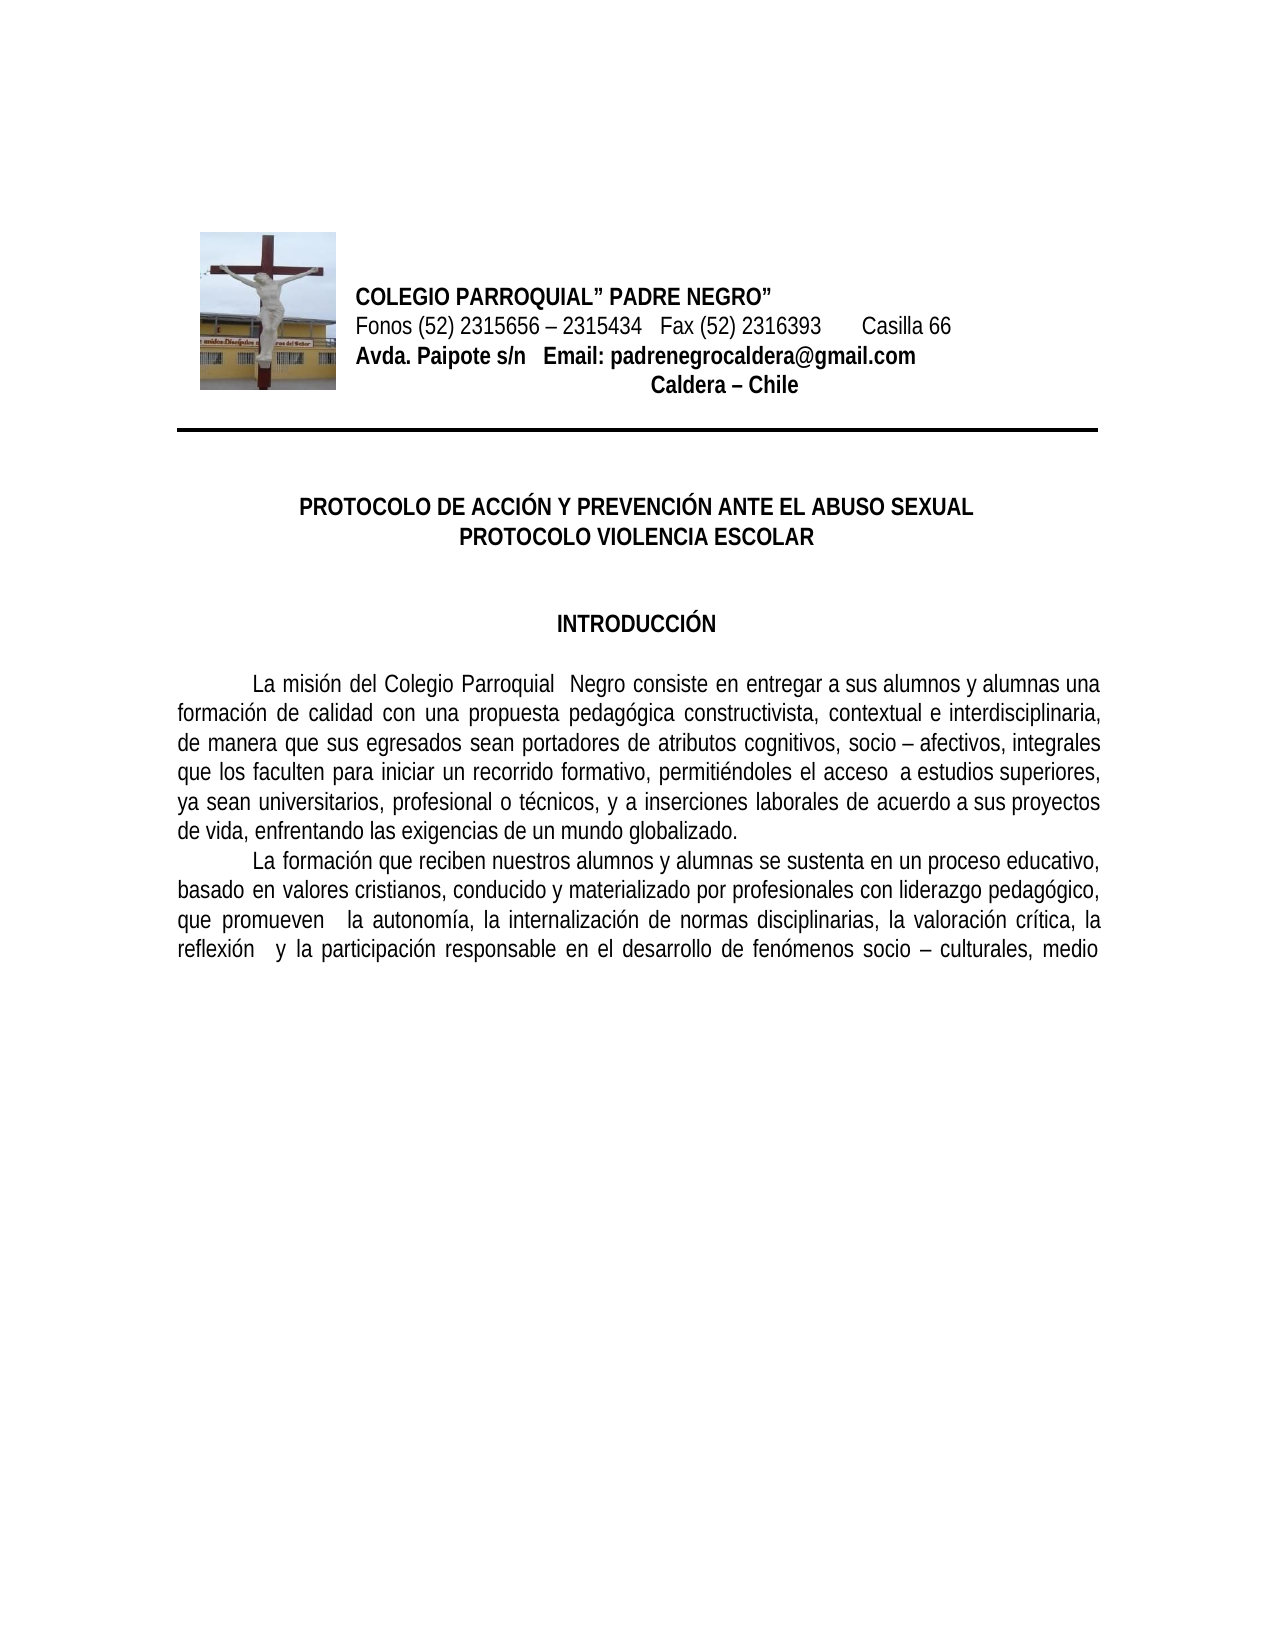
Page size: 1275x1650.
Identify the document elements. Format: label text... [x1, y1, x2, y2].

text COLEGIO PARROQUIAL” PADRE NEGRO” [355, 282, 1108, 310]
text Fonos (52) 2315656 – 2315434 Fax (52) 2316393 Casilla 66 [355, 311, 1108, 340]
text Caldera – Chile [651, 370, 1108, 399]
text Avda. Paipote s/n Email: padrenegrocaldera@gmail.com [351, 341, 921, 369]
text PROTOCOLO DE ACCIÓN Y PREVENCIÓN ANTE EL ABUSO SEXUAL PROTOCOLO VIOLENCIA ESCOLAR [297, 492, 977, 550]
text La misión del Colegio Parroquial Negro consiste en entregar a sus alumnos y alumnas una formación de calidad con una propuesta pedagógica constructivista, contextual e interdisciplinaria, de manera que sus egresados sean portadores de atributos cognitivos, socio – afectivos, integrales que los faculten para iniciar un recorrido formativo, permitiéndoles el acceso a estudios superiores, ya sean universitarios, profesional o técnicos, y a inserciones laborales de acuerdo a sus proyectos de vida, enfrentando las exigencias de un mundo globalizado. [177, 669, 1102, 845]
text INTRODUCCIÓN [553, 609, 720, 638]
picture [200, 232, 336, 390]
text La formación que reciben nuestros alumnos y alumnas se sustenta en un proceso educativo, basado en valores cristianos, conducido y materializado por profesionales con liderazgo pedagógico, que promueven la autonomía, la internalización de normas disciplinarias, la valoración crítica, la reflexión y la participación responsable en el desarrollo de fenómenos socio – culturales, medio [177, 846, 1102, 963]
